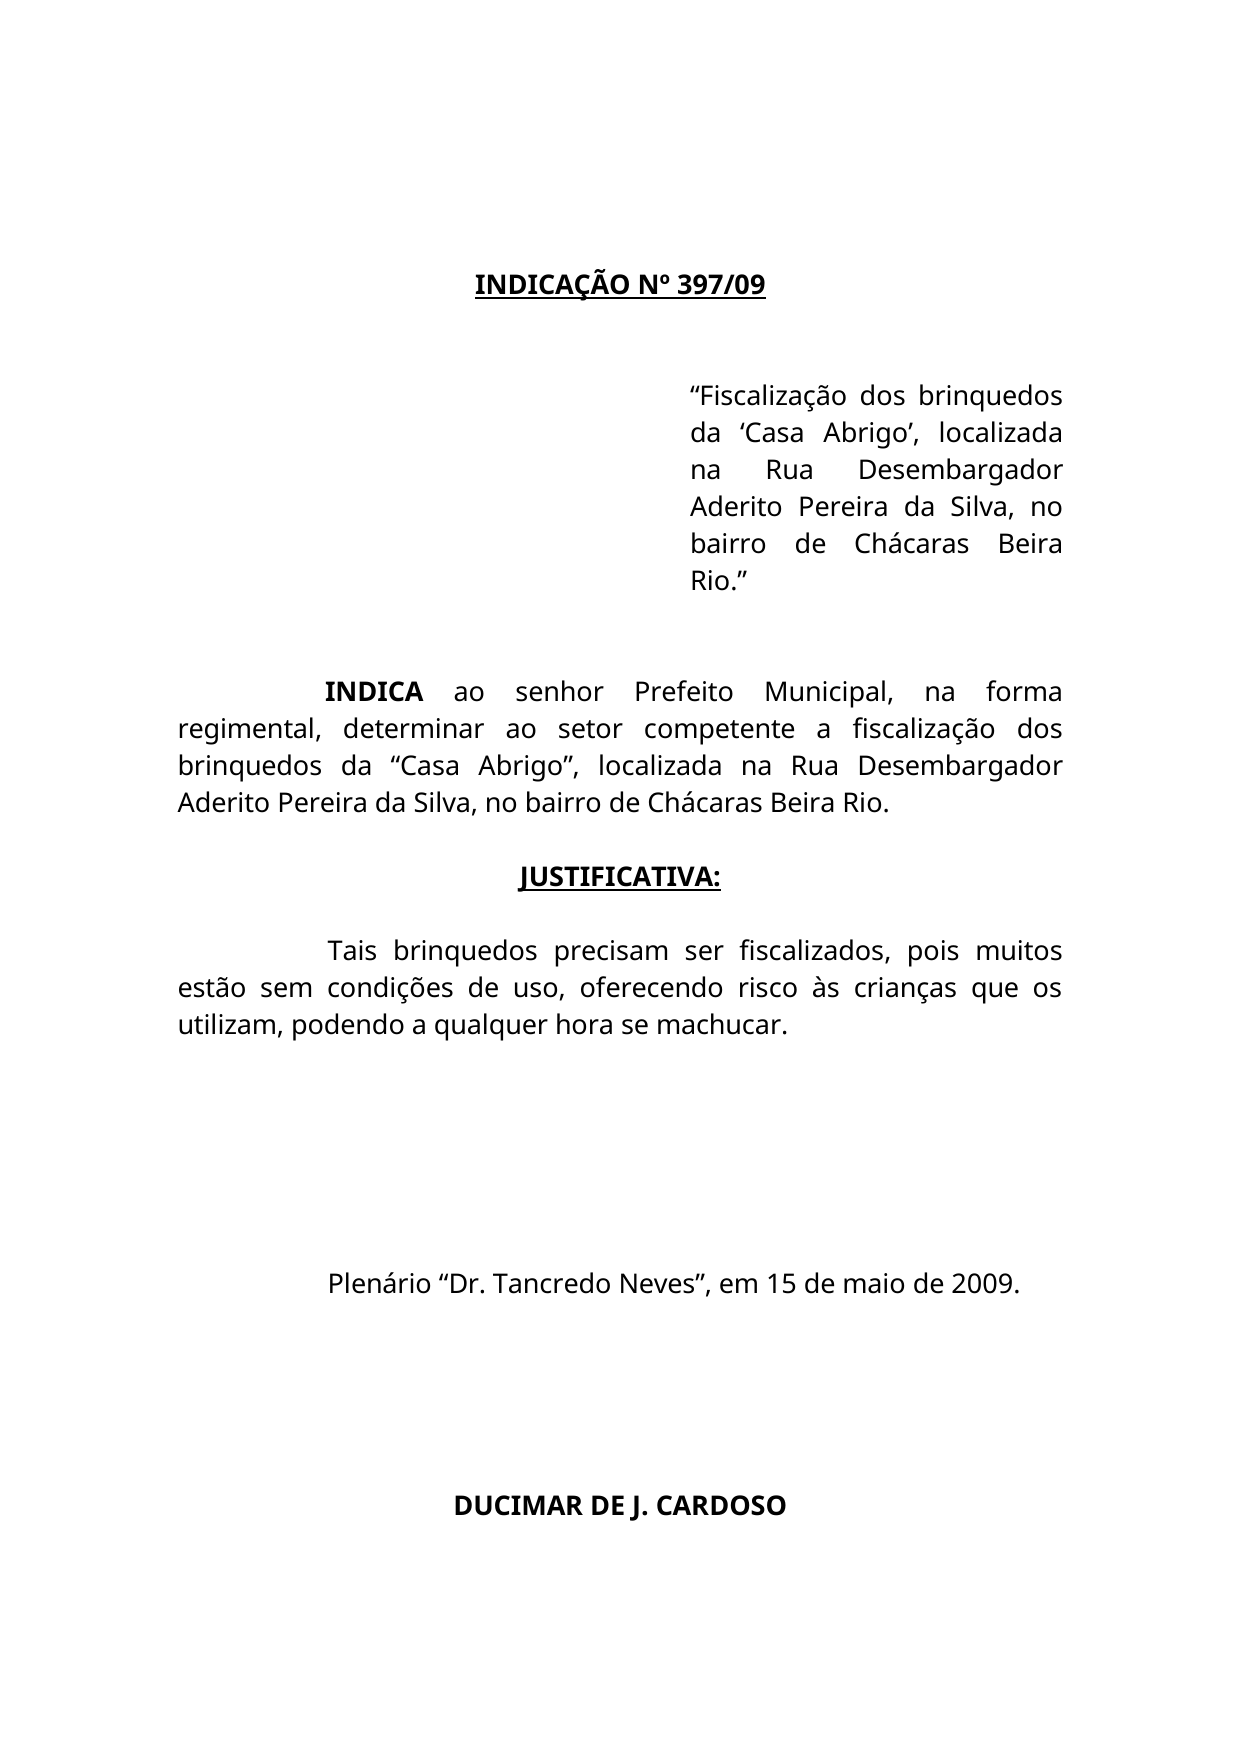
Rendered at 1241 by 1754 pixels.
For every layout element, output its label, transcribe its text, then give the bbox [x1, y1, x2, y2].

title DUCIMAR DE J. CARDOSO [177, 1486, 1063, 1523]
title Tais brinquedos precisam ser fiscalizados, pois muitos estão sem condições de uso, oferecendo risco às crianças que os utilizam, podendo a qualquer hora se machucar. [177, 931, 1063, 1042]
title “Fiscalização dos brinquedos da ‘Casa Abrigo’, localizada na Rua Desembargador Aderito Pereira da Silva, no bairro de Chácaras Beira Rio.” [690, 377, 1063, 599]
title INDICA ao senhor Prefeito Municipal, na forma regimental, determinar ao setor competente a fiscalização dos brinquedos da “Casa Abrigo”, localizada na Rua Desembargador Aderito Pereira da Silva, no bairro de Chácaras Beira Rio. [177, 673, 1063, 821]
title Plenário “Dr. Tancredo Neves”, em 15 de maio de 2009. [177, 1264, 1063, 1301]
title INDICAÇÃO Nº 397/09 [177, 266, 1063, 303]
title JUSTIFICATIVA: [177, 857, 1063, 894]
